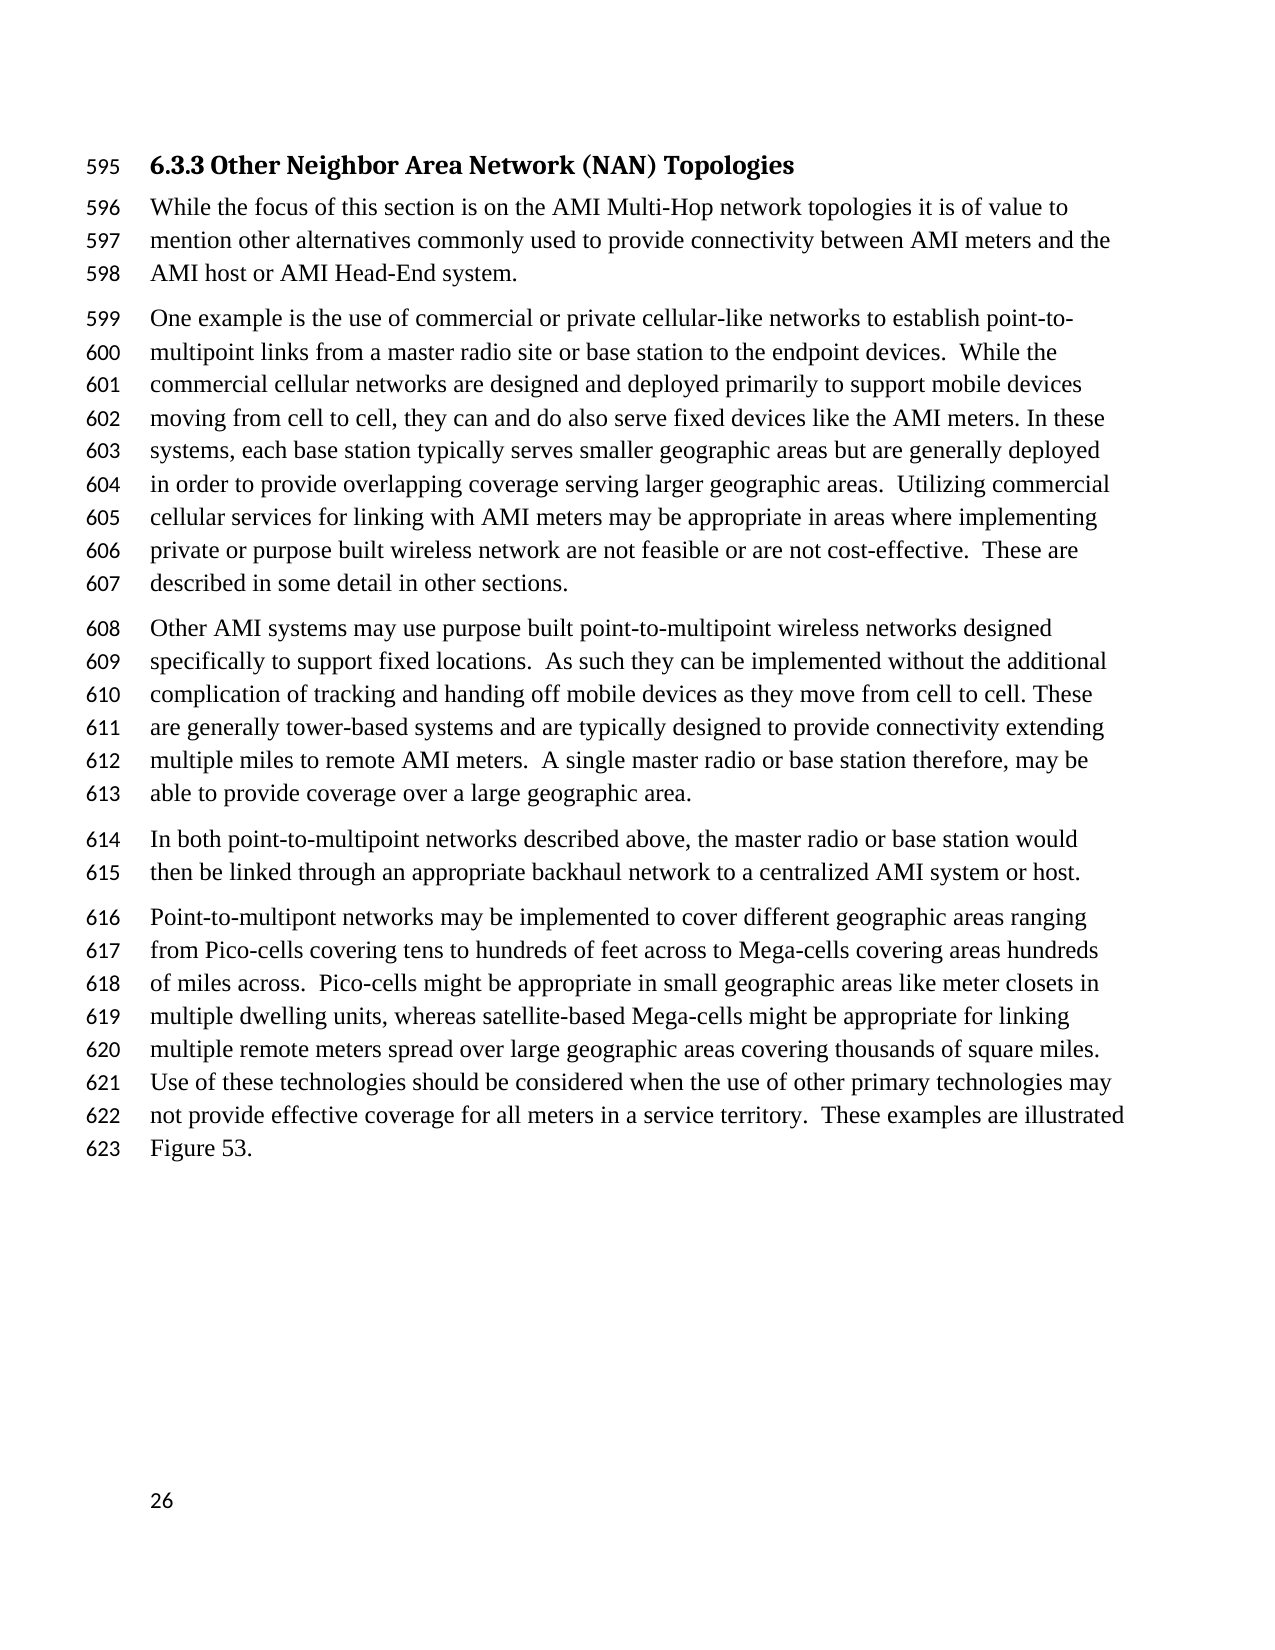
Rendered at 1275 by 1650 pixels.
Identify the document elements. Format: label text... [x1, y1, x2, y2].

text In both point-to-multipoint networks described above, the master radio or base station would then be linked through an appropriate backhaul network to a centralized AMI system or host. [150, 824, 1125, 886]
text Other AMI systems may use purpose built point-to-multipoint wireless networks designed specifically to support fixed locations. As such they can be implemented without the additional complication of tracking and handing off mobile devices as they move from cell to cell. These are generally tower-based systems and are typically designed to provide connectivity extending multiple miles to remote AMI meters. A single master radio or base station therefore, may be able to provide coverage over a large geographic area. [150, 613, 1125, 807]
text While the focus of this section is on the AMI Multi-Hop network topologies it is of value to mention other alternatives commonly used to provide connectivity between AMI meters and the AMI host or AMI Head-End system. [150, 192, 1125, 287]
text One example is the use of commercial or private cellular-like networks to establish point-to-multipoint links from a master radio site or base station to the endpoint devices. While the commercial cellular networks are designed and deployed primarily to support mobile devices moving from cell to cell, they can and do also serve fixed devices like the AMI meters. In these systems, each base station typically serves smaller geographic areas but are generally deployed in order to provide overlapping coverage serving larger geographic areas. Utilizing commercial cellular services for linking with AMI meters may be appropriate in areas where implementing private or purpose built wireless network are not feasible or are not cost-effective. These are described in some detail in other sections. [150, 303, 1125, 596]
text Point-to-multipont networks may be implemented to cover different geographic areas ranging from Pico-cells covering tens to hundreds of feet across to Mega-cells covering areas hundreds of miles across. Pico-cells might be appropriate in small geographic areas like meter closets in multiple dwelling units, whereas satellite-based Mega-cells might be appropriate for linking multiple remote meters spread over large geographic areas covering thousands of square miles. Use of these technologies should be considered when the use of other primary technologies may not provide effective coverage for all meters in a service territory. These examples are illustrated Figure 53. [150, 902, 1125, 1162]
subtitle 6.3.3 Other Neighbor Area Network (NAN) Topologies [150, 150, 1125, 181]
